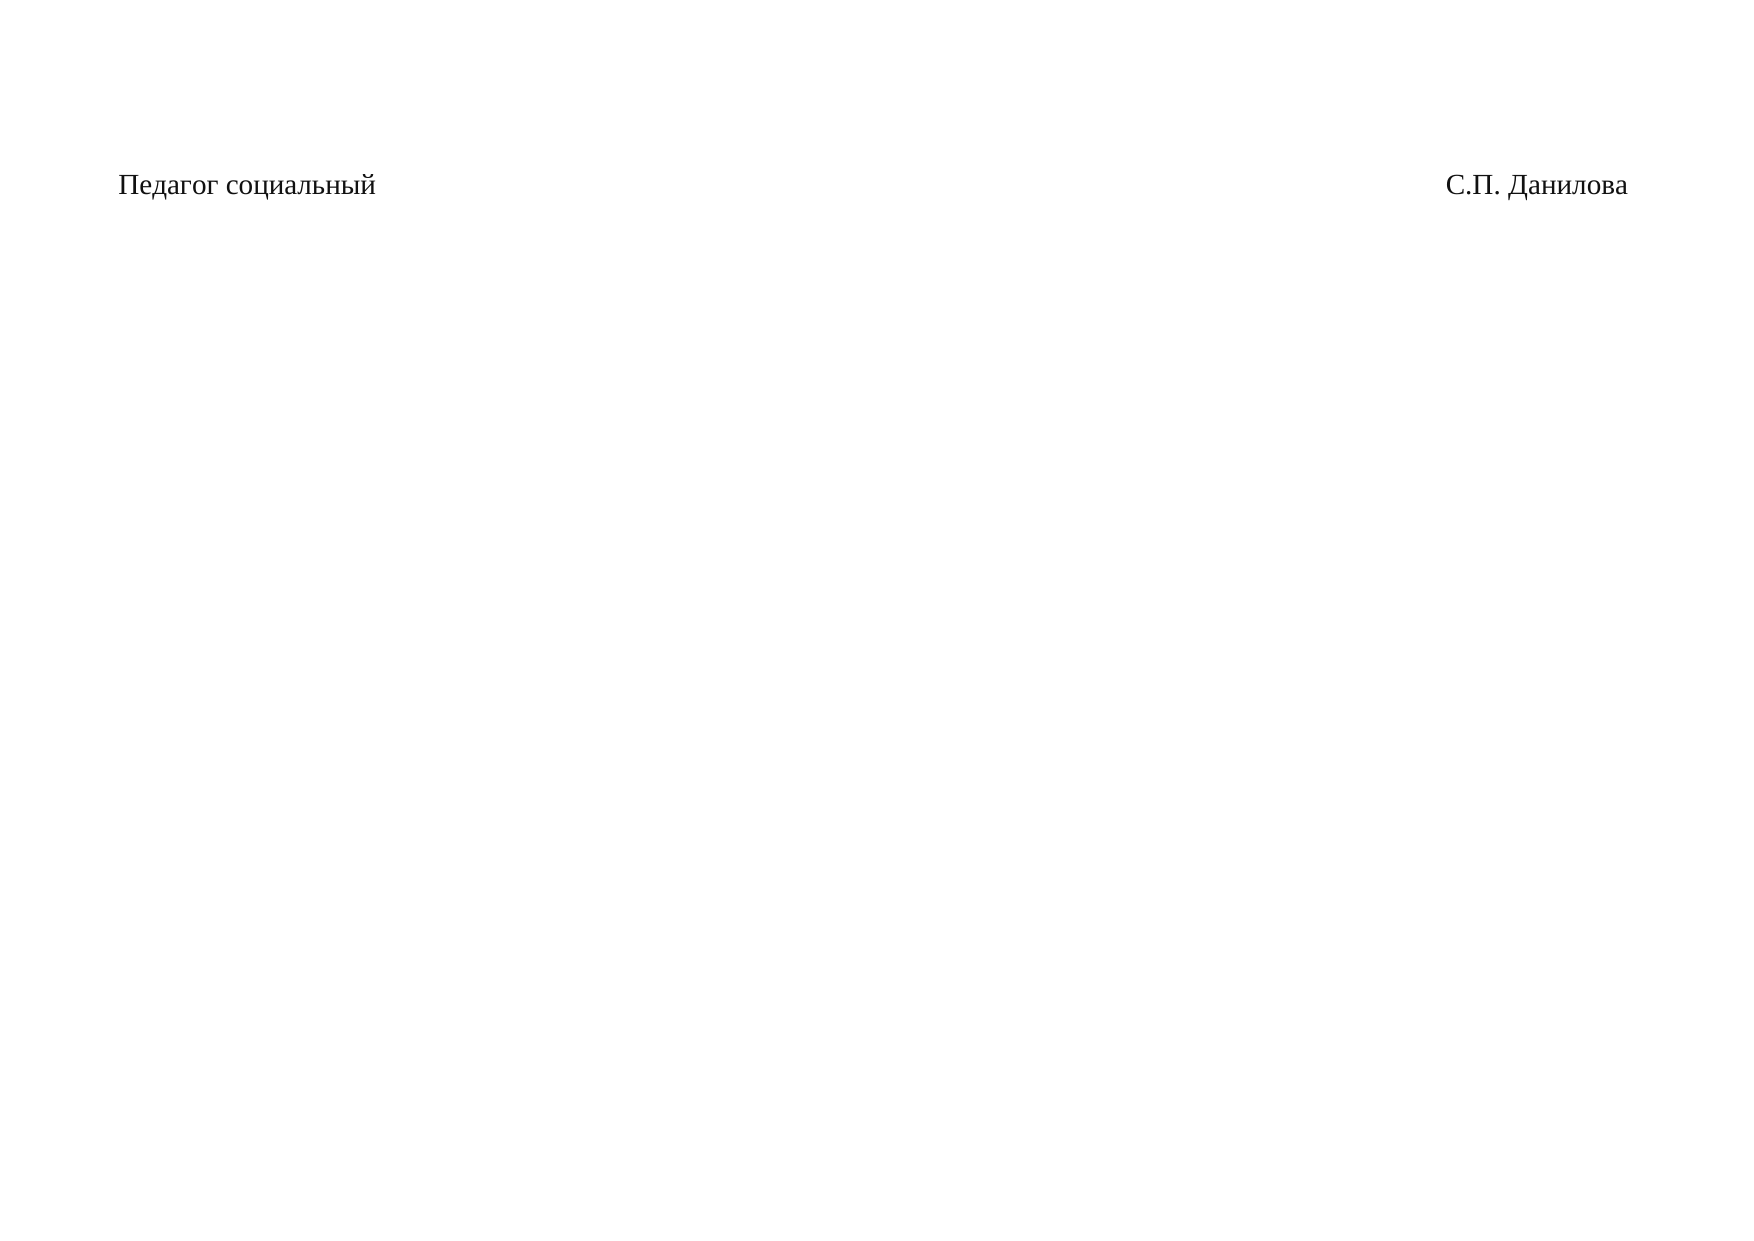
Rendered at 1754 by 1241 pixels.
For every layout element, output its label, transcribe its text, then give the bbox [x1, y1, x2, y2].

text Педагог социальный С.П. Данилова [118, 167, 1636, 200]
